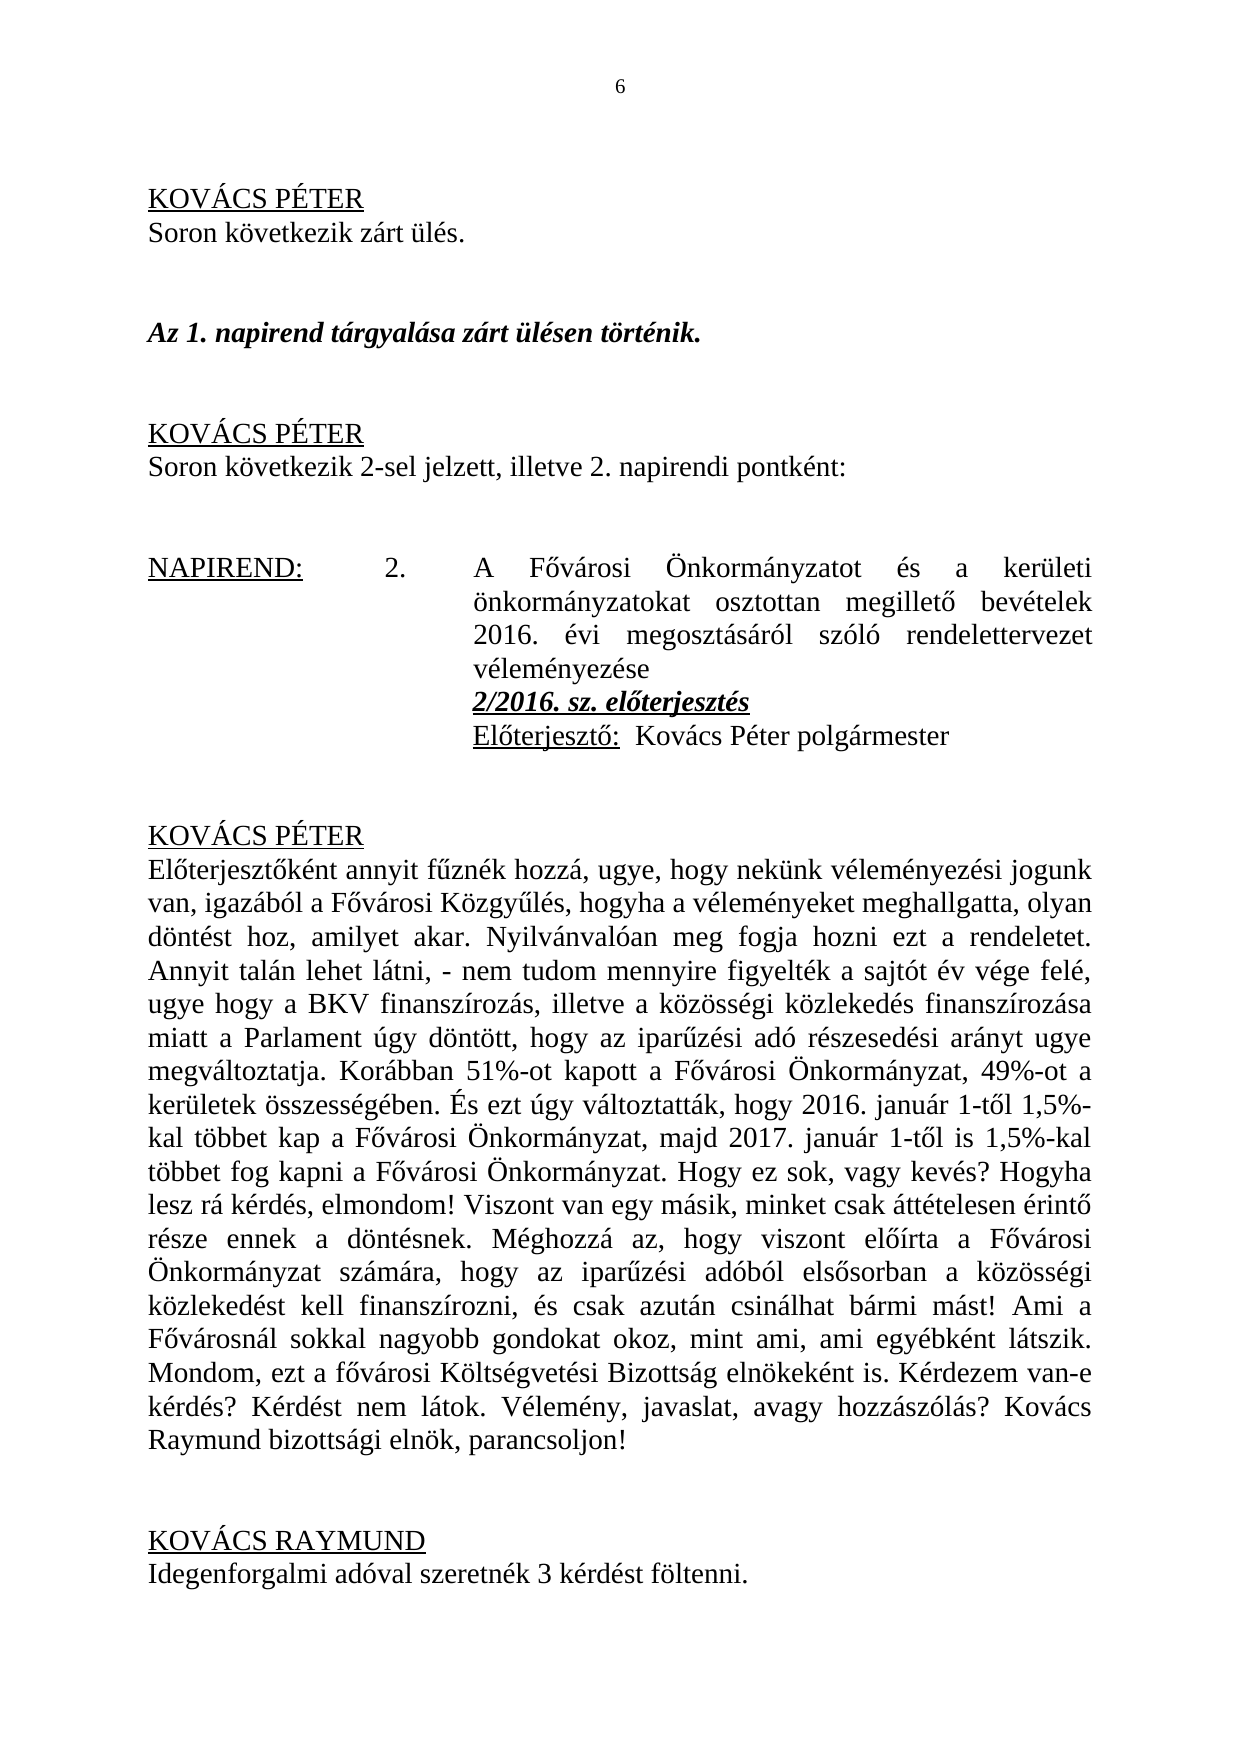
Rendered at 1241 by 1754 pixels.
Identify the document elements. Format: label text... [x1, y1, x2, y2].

text Soron következik 2-sel jelzett, illetve 2. napirendi pontként: [148, 449, 1093, 483]
text Az 1. napirend tárgyalása zárt ülésen történik. [148, 315, 1093, 349]
subtitle NAPIREND: 2. A Fővárosi Önkormányzatot és a kerületi önkormányzatokat osztottan megillető bevételek 2016. évi megosztásáról szóló rendelettervezet véleményezése [148, 550, 1093, 684]
text KOVÁCS PÉTER [148, 818, 1093, 852]
text 2/2016. sz. előterjesztés [472, 684, 1093, 718]
text Soron következik zárt ülés. [148, 215, 1093, 248]
text Idegenforgalmi adóval szeretnék 3 kérdést föltenni. [148, 1556, 1093, 1590]
text Előterjesztőként annyit fűznék hozzá, ugye, hogy nekünk véleményezési jogunk van, igazából a Fővárosi Közgyűlés, hogyha a véleményeket meghallgatta, olyan döntést hoz, amilyet akar. Nyilvánvalóan meg fogja hozni ezt a rendeletet. Annyit talán lehet látni, - nem tudom mennyire figyelték a sajtót év vége felé, ugye hogy a BKV finanszírozás, illetve a közösségi közlekedés finanszírozása miatt a Parlament úgy döntött, hogy az iparűzési adó részesedési arányt ugye megváltoztatja. Korábban 51%-ot kapott a Fővárosi Önkormányzat, 49%-ot a kerületek összességében. És ezt úgy változtatták, hogy 2016. január 1-től 1,5%-kal többet kap a Fővárosi Önkormányzat, majd 2017. január 1-től is 1,5%-kal többet fog kapni a Fővárosi Önkormányzat. Hogy ez sok, vagy kevés? Hogyha lesz rá kérdés, elmondom! Viszont van egy másik, minket csak áttételesen érintő része ennek a döntésnek. Méghozzá az, hogy viszont előírta a Fővárosi Önkormányzat számára, hogy az iparűzési adóból elsősorban a közösségi közlekedést kell finanszírozni, és csak azután csinálhat bármi mást! Ami a Fővárosnál sokkal nagyobb gondokat okoz, mint ami, ami egyébként látszik. Mondom, ezt a fővárosi Költségvetési Bizottság elnökeként is. Kérdezem van-e kérdés? Kérdést nem látok. Vélemény, javaslat, avagy hozzászólás? Kovács Raymund bizottsági elnök, parancsoljon! [148, 852, 1093, 1456]
text Előterjesztő: Kovács Péter polgármester [472, 718, 1093, 751]
text KOVÁCS PÉTER [148, 181, 1093, 215]
text KOVÁCS PÉTER [148, 416, 1093, 449]
text KOVÁCS RAYMUND [148, 1523, 1093, 1556]
